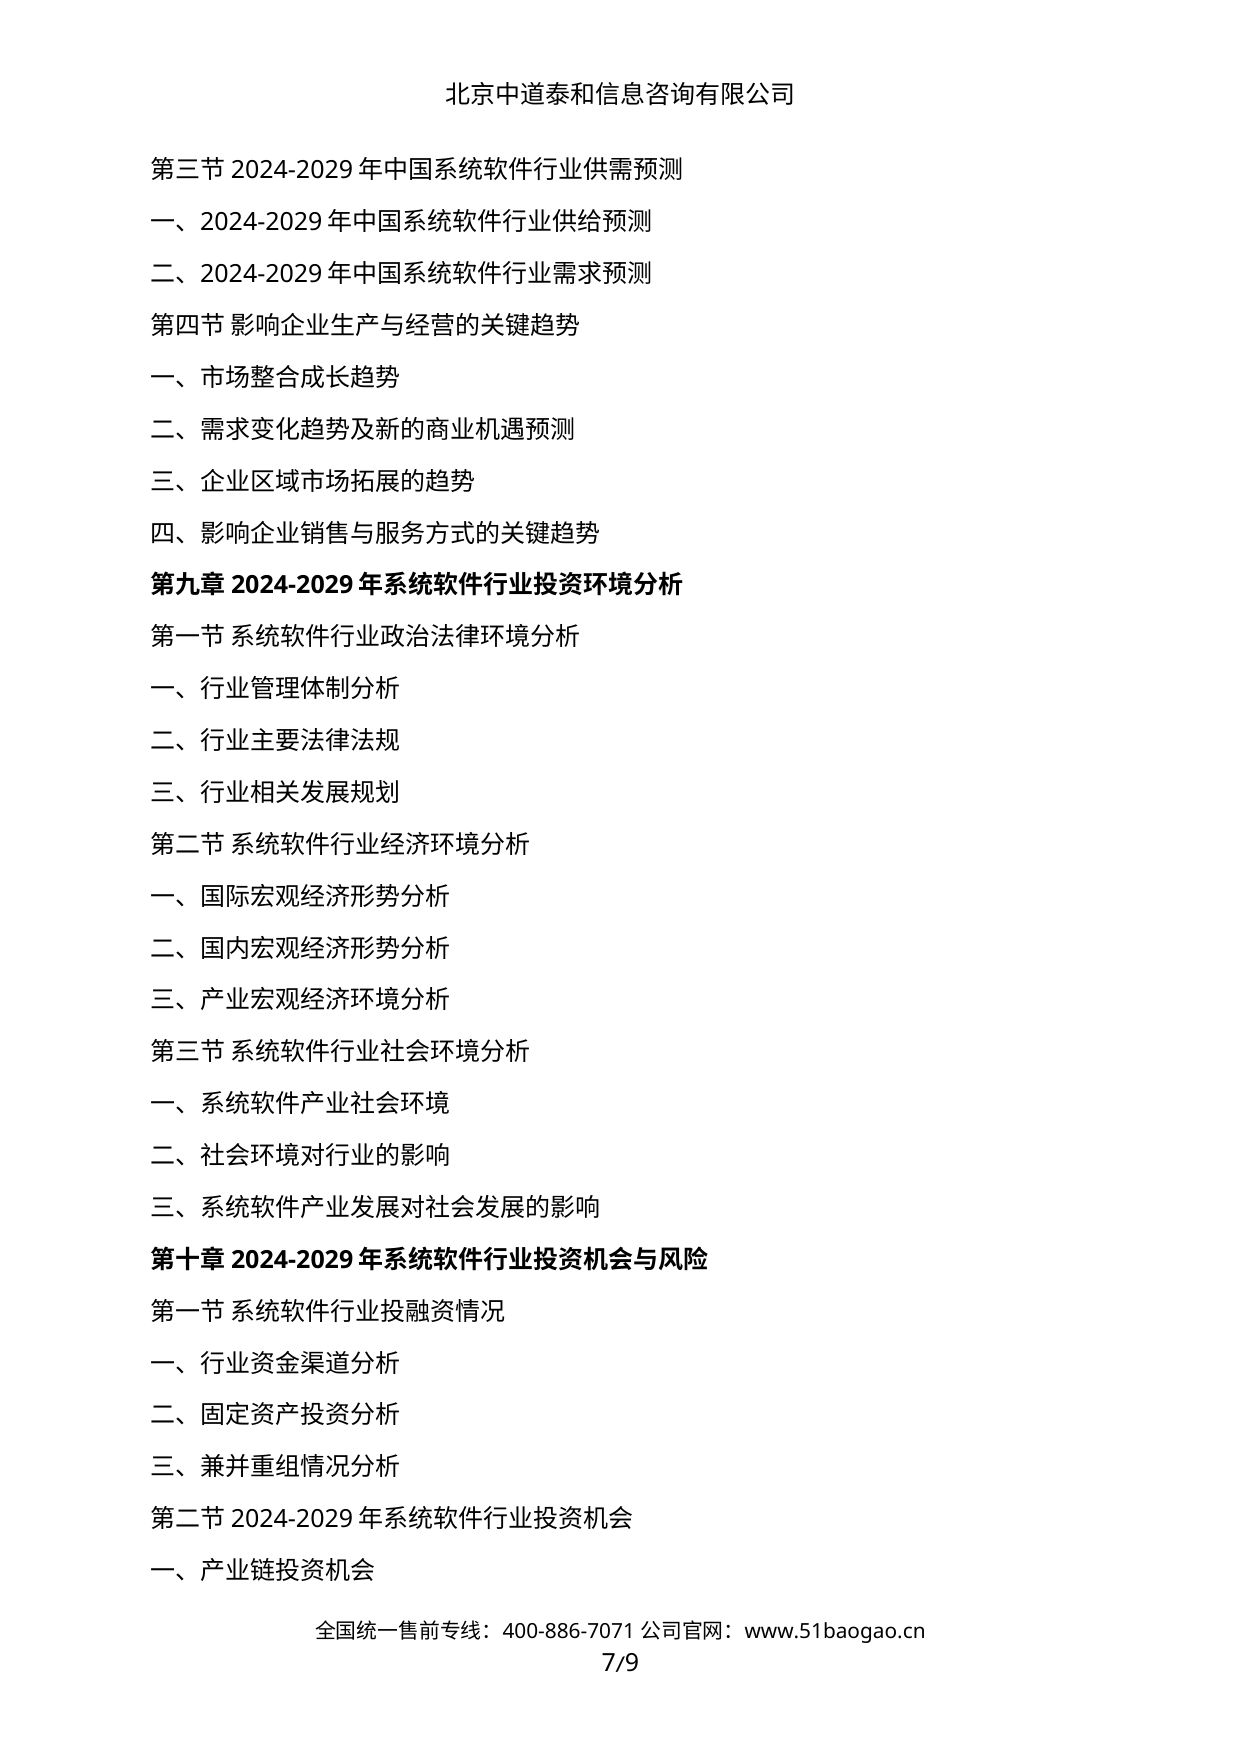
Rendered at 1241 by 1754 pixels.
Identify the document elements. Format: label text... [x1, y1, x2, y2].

text 第十章 2024-2029年系统软件行业投资机会与风险 [150, 1239, 1090, 1276]
text 一、系统软件产业社会环境 [150, 1084, 1090, 1120]
text 一、产业链投资机会 [150, 1551, 1090, 1587]
text 二、需求变化趋势及新的商业机遇预测 [150, 409, 1090, 446]
text 二、固定资产投资分析 [150, 1395, 1090, 1431]
text 第二节 系统软件行业经济环境分析 [150, 824, 1090, 861]
text 三、系统软件产业发展对社会发展的影响 [150, 1187, 1090, 1224]
text 第三节 系统软件行业社会环境分析 [150, 1032, 1090, 1068]
text 三、企业区域市场拓展的趋势 [150, 461, 1090, 497]
text 二、社会环境对行业的影响 [150, 1136, 1090, 1172]
text 第九章 2024-2029年系统软件行业投资环境分析 [150, 565, 1090, 601]
text 一、市场整合成长趋势 [150, 357, 1090, 394]
text 第三节 2024-2029年中国系统软件行业供需预测 [150, 150, 1090, 186]
text 三、行业相关发展规划 [150, 772, 1090, 809]
text 二、2024-2029年中国系统软件行业需求预测 [150, 254, 1090, 290]
text 一、2024-2029年中国系统软件行业供给预测 [150, 202, 1090, 238]
text 二、行业主要法律法规 [150, 721, 1090, 757]
text 一、行业管理体制分析 [150, 669, 1090, 705]
text 第一节 系统软件行业政治法律环境分析 [150, 617, 1090, 653]
text 第二节 2024-2029年系统软件行业投资机会 [150, 1499, 1090, 1535]
text 三、产业宏观经济环境分析 [150, 980, 1090, 1016]
text 四、影响企业销售与服务方式的关键趋势 [150, 513, 1090, 549]
text 一、国际宏观经济形势分析 [150, 876, 1090, 912]
text 第一节 系统软件行业投融资情况 [150, 1291, 1090, 1327]
text 一、行业资金渠道分析 [150, 1343, 1090, 1379]
text 第四节 影响企业生产与经营的关键趋势 [150, 306, 1090, 342]
text 三、兼并重组情况分析 [150, 1447, 1090, 1483]
text 二、国内宏观经济形势分析 [150, 928, 1090, 964]
